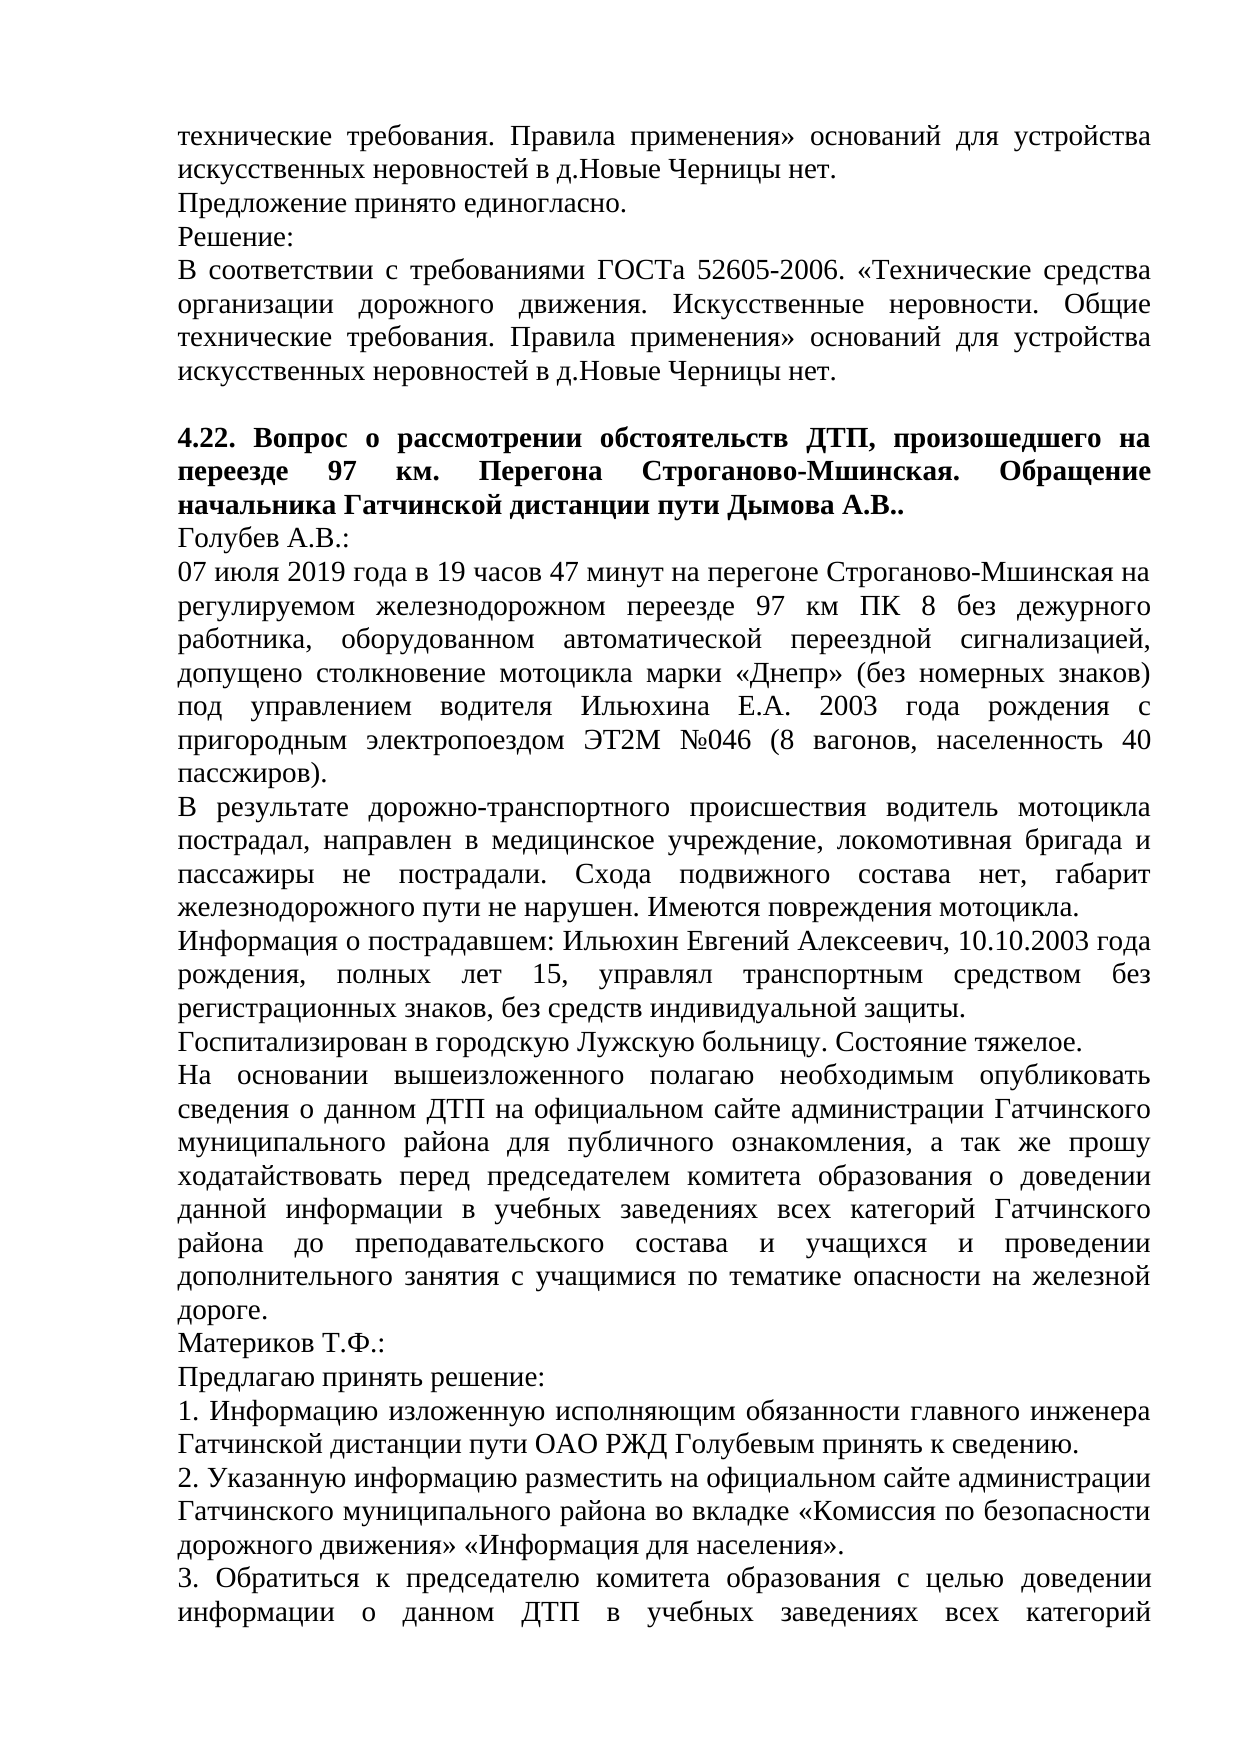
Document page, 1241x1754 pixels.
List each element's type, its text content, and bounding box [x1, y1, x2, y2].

text Предложение принято единогласно. [177, 185, 1152, 219]
text 4.22. Вопрос о рассмотрении обстоятельств ДТП, произошедшего на переезде 97 км. Перегона Строганово-Мшинская. Обращение начальника Гатчинской дистанции пути Дымова А.В.. [177, 420, 1152, 521]
text Голубев А.В.: [177, 521, 1152, 554]
text На основании вышеизложенного полагаю необходимым опубликовать сведения о данном ДТП на официальном сайте администрации Гатчинского муниципального района для публичного ознакомления, а так же прошу ходатайствовать перед председателем комитета образования о доведении данной информации в учебных заведениях всех категорий Гатчинского района до преподавательского состава и учащихся и проведении дополнительного занятия с учащимися по тематике опасности на железной дороге. [177, 1057, 1152, 1326]
text Информация о пострадавшем: Ильюхин Евгений Алексеевич, 10.10.2003 года рождения, полных лет 15, управлял транспортным средством без регистрационных знаков, без средств индивидуальной защиты. [177, 923, 1152, 1024]
text Предлагаю принять решение: [177, 1359, 1152, 1393]
text 1. Информацию изложенную исполняющим обязанности главного инженера Гатчинской дистанции пути ОАО РЖД Голубевым принять к сведению. [177, 1393, 1152, 1460]
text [177, 118, 1152, 185]
text Решение: [177, 219, 1152, 252]
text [177, 1560, 1152, 1627]
text Госпитализирован в городскую Лужскую больницу. Состояние тяжелое. [177, 1024, 1152, 1057]
text Материков Т.Ф.: [177, 1326, 1152, 1359]
text В результате дорожно-транспортного происшествия водитель мотоцикла пострадал, направлен в медицинское учреждение, локомотивная бригада и пассажиры не пострадали. Схода подвижного состава нет, габарит железнодорожного пути не нарушен. Имеются повреждения мотоцикла. [177, 789, 1152, 923]
text 07 июля 2019 года в 19 часов 47 минут на перегоне Строганово-Мшинская на регулируемом железнодорожном переезде 97 км ПК 8 без дежурного работника, оборудованном автоматической переездной сигнализацией, допущено столкновение мотоцикла марки «Днепр» (без номерных знаков) под управлением водителя Ильюхина Е.А. 2003 года рождения с пригородным электропоездом ЭТ2М №046 (8 вагонов, населенность 40 пассжиров). [177, 554, 1152, 789]
